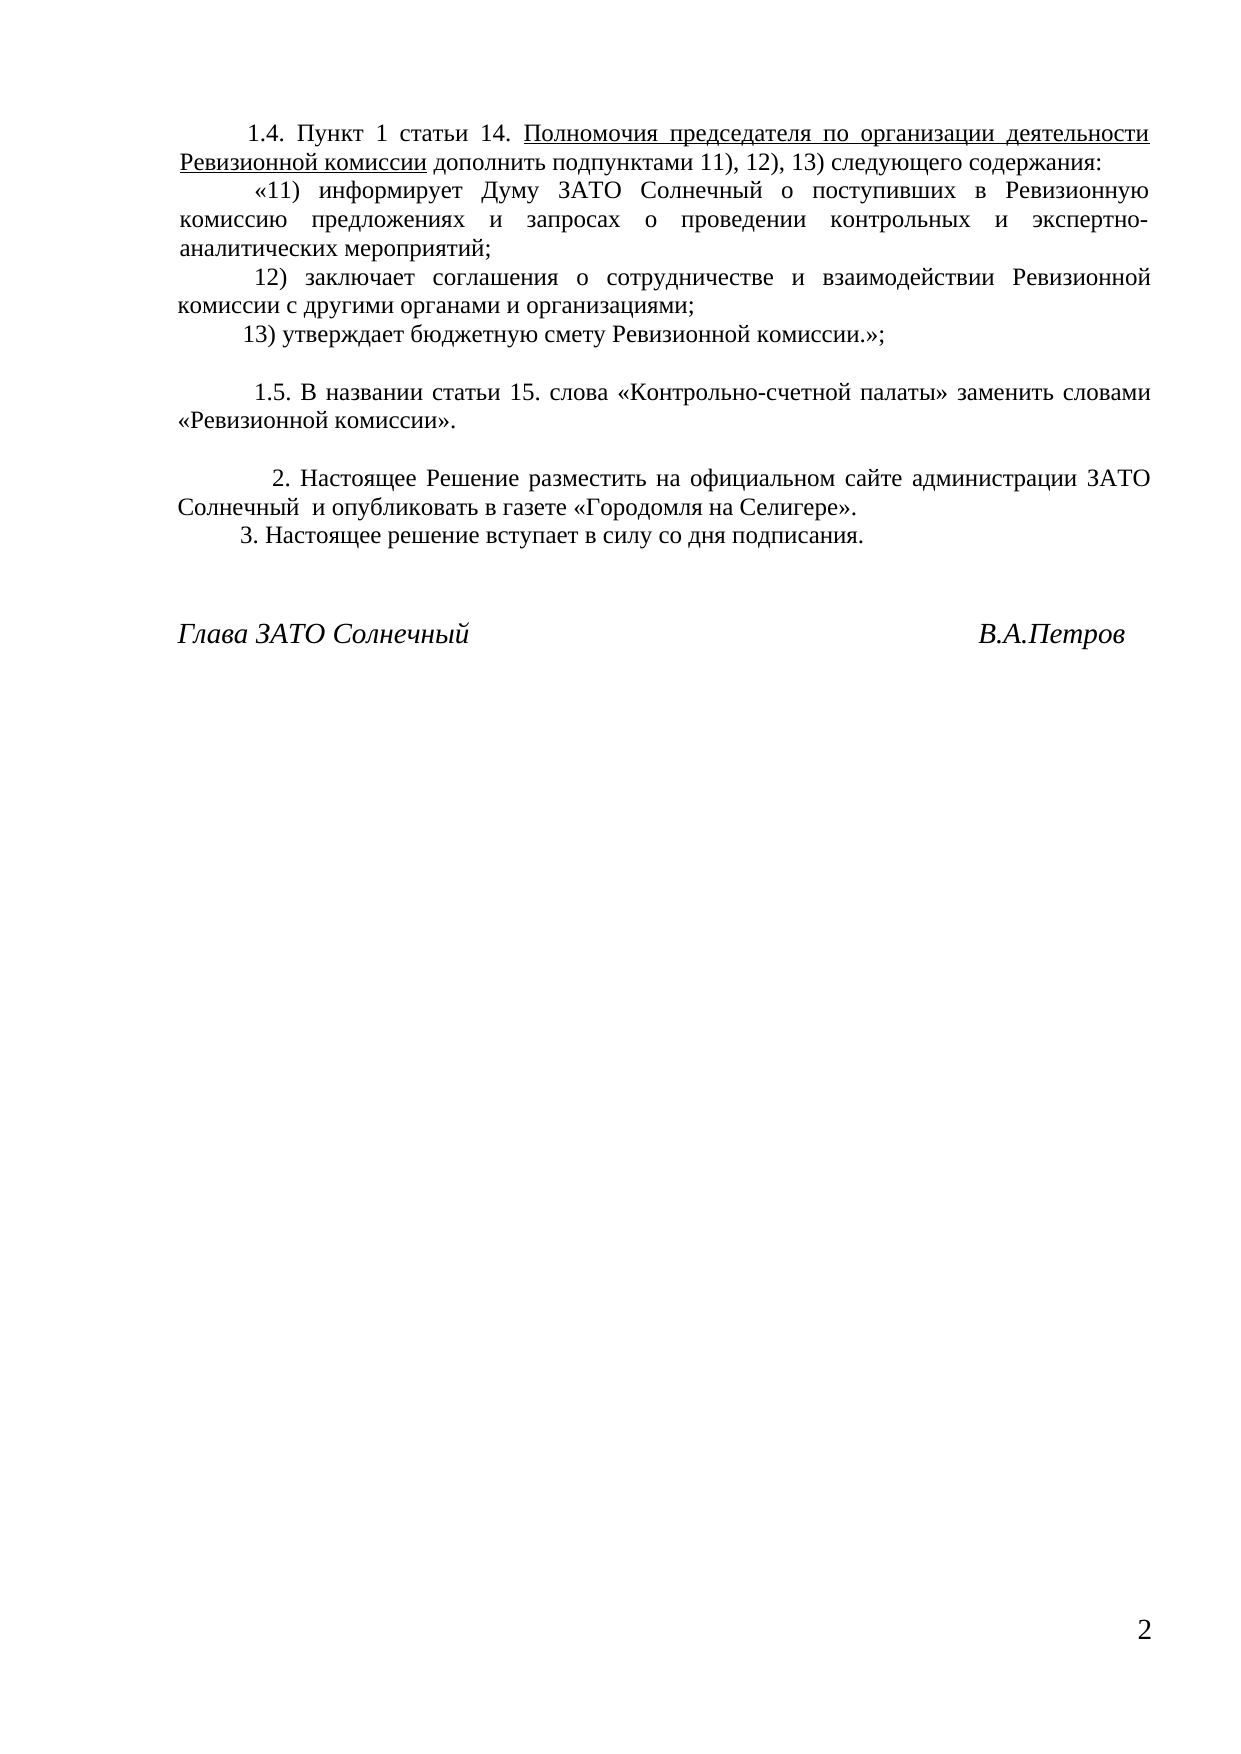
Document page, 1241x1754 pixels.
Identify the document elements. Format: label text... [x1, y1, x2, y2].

text 12) заключает соглашения о сотрудничестве и взаимодействии Ревизионной комиссии с другими органами и организациями; [177, 262, 1152, 319]
table_header В.А.Петров [651, 616, 1136, 650]
text 1.4. Пункт 1 статьи 14. Полномочия председателя по организации деятельности Ревизионной комиссии дополнить подпунктами 11), 12), 13) следующего содержания: [179, 118, 1149, 176]
text 1.5. В названии статьи 15. слова «Контрольно-счетной палаты» заменить словами «Ревизионной комиссии». [177, 377, 1152, 434]
text 13) утверждает бюджетную смету Ревизионной комиссии.»; [177, 319, 1152, 348]
text 3. Настоящее решение вступает в силу со дня подписания. [177, 521, 1152, 549]
text «11) информирует Думу ЗАТО Солнечный о поступивших в Ревизионную комиссию предложениях и запросах о проведении контрольных и экспертно-аналитических мероприятий; [179, 176, 1149, 262]
table_header Глава ЗАТО Солнечный [166, 616, 651, 650]
text 2. Настоящее Решение разместить на официальном сайте администрации ЗАТО Солнечный и опубликовать в газете «Городомля на Селигере». [177, 463, 1152, 521]
